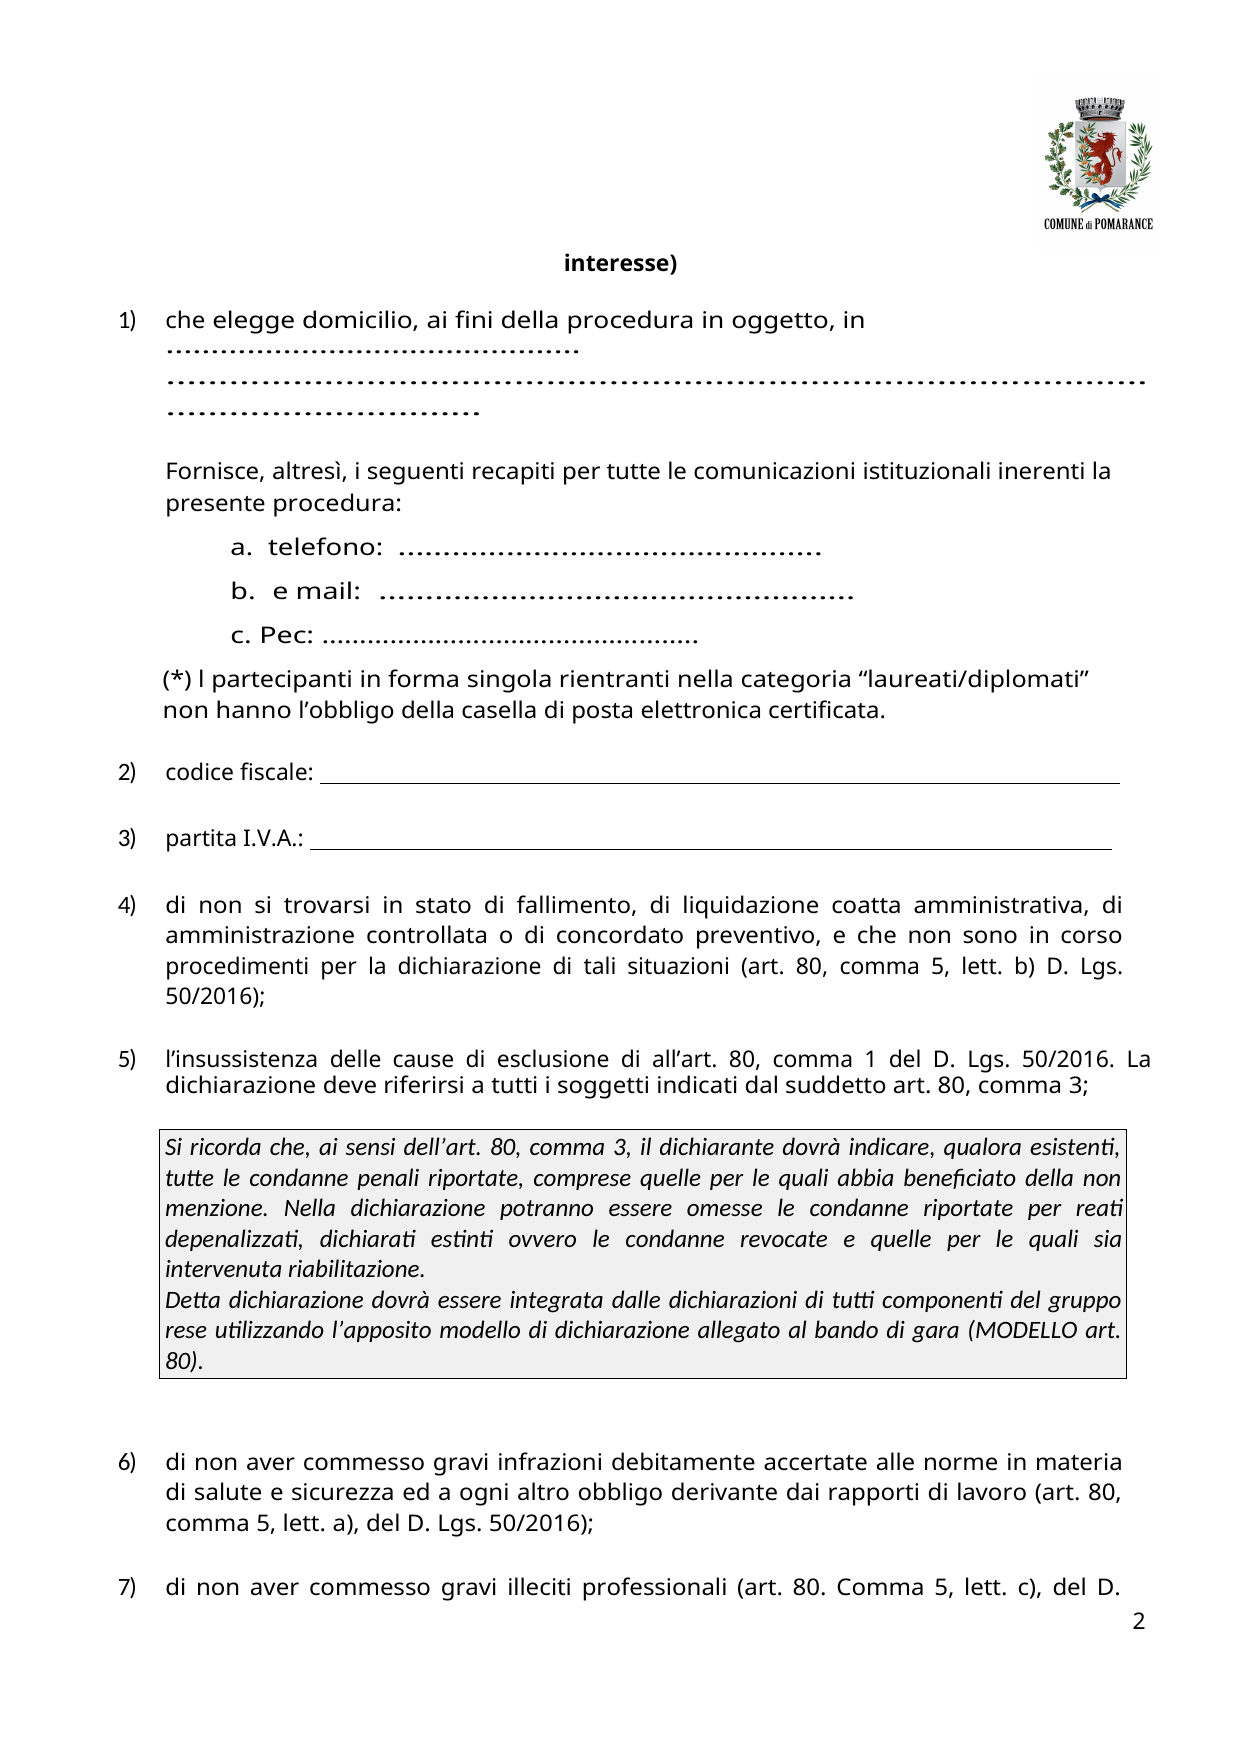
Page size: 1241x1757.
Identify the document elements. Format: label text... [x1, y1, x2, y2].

text dichiarazione deve riferirsi a tutti i soggetti indicati dal suddetto art. 80, comma 3; [165, 1073, 1161, 1099]
text b. e mail: …………………………………………… [230, 575, 1161, 606]
text (compilare i soli campi di interesse) [426, 250, 814, 276]
text Fornisce, altresì, i seguenti recapiti per tutte le comunicazioni istituzionali inerenti la presente procedura: [165, 455, 1161, 518]
text (*) l partecipanti in forma singola rientranti nella categoria “laureati/diplomati” non hanno l’obbligo della casella di posta elettronica certificata. [162, 663, 1123, 726]
text a. telefono: ……………………………………….. [230, 531, 1161, 562]
list l’insussistenza delle cause di esclusione di all’art. 80, comma 1 del D. Lgs. 50/2016. La [118, 1044, 1161, 1073]
text c. Pec: ………………………………………….. [230, 619, 1161, 650]
list di non aver commesso gravi infrazioni debitamente accertate alle norme in materia di salute e sicurezza ed a ogni altro obbligo derivante dai rapporti di lavoro (art. 80, comma 5, lett. a), del D. Lgs. 50/2016); [118, 1446, 1123, 1538]
list partita I.V.A.: [118, 822, 1161, 853]
picture [1037, 75, 1162, 251]
list di non si trovarsi in stato di fallimento, di liquidazione coatta amministrativa, di amministrazione controllata o di concordato preventivo, e che non sono in corso procedimenti per la dichiarazione di tali situazioni (art. 80, comma 5, lett. b) D. Lgs. 50/2016); [118, 889, 1123, 1011]
text …………………………………………………………………………………………………………… [165, 360, 1161, 422]
list di non aver commesso gravi illeciti professionali (art. 80. Comma 5, lett. c), del D. Lgs. 50/2016); [118, 1572, 1123, 1601]
list che elegge domicilio, ai fini della procedura in oggetto, in ………………………………….…… [118, 309, 1161, 359]
list codice fiscale: [118, 756, 1161, 788]
